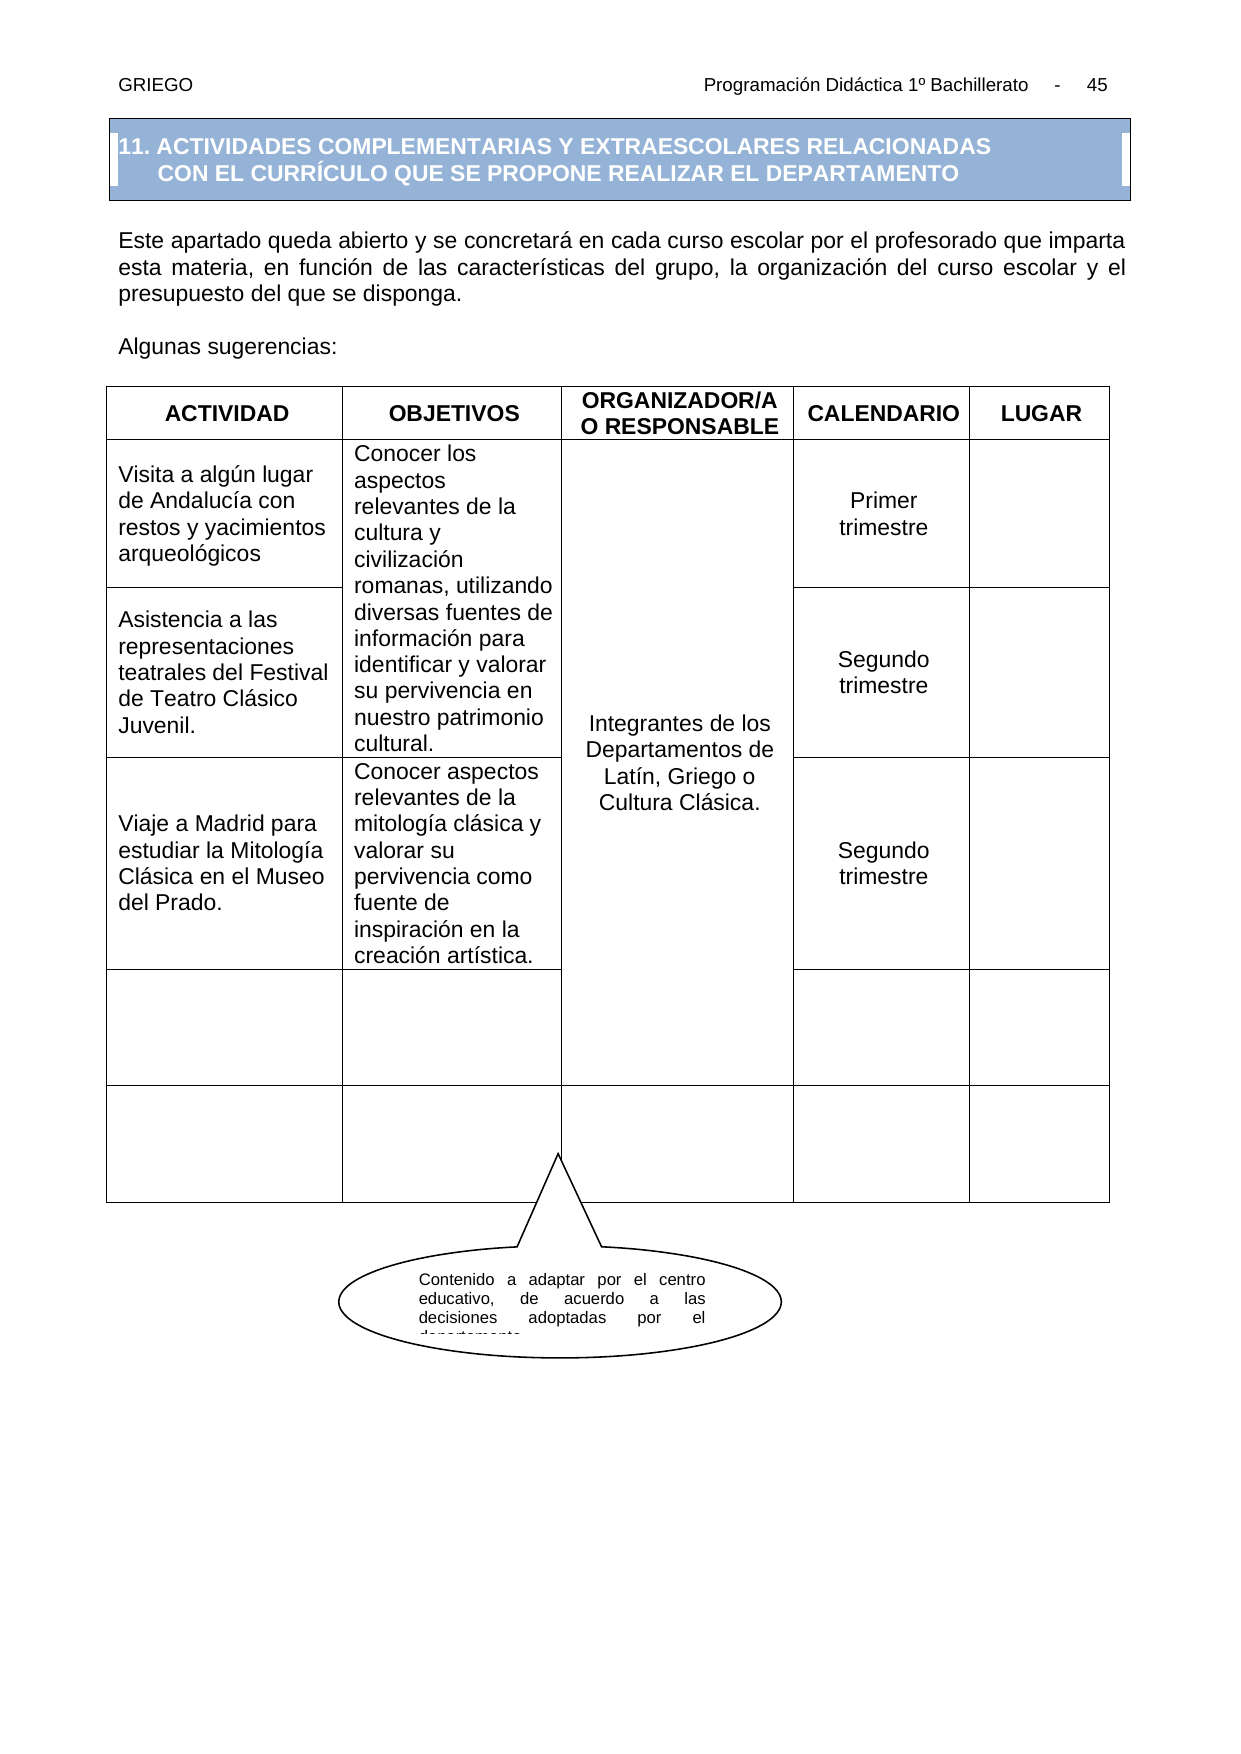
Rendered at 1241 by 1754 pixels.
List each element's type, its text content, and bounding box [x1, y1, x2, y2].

table_cell [970, 588, 1109, 757]
table_cell Conocer aspectos relevantes de la mitología clásica y valorar su pervivencia como fuente de inspiración en la creación artística. [343, 758, 561, 968]
table_cell Segundo trimestre [794, 588, 969, 757]
table_cell Viaje a Madrid para estudiar la Mitología Clásica en el Museo del Prado. [107, 758, 342, 968]
text Este apartado queda abierto y se concretará en cada curso escolar por el profesorado que imparta esta materia, en función de las características del grupo, la organización del curso escolar y el presupuesto del que se disponga. [118, 227, 1126, 306]
table_header CALENDARIO [794, 387, 969, 439]
table_cell [970, 970, 1109, 1085]
table_cell [562, 1086, 793, 1202]
table_cell [343, 970, 561, 1085]
table_header LUGAR [970, 387, 1109, 439]
table_cell [970, 758, 1109, 968]
table_cell [107, 1086, 342, 1202]
table_header ORGANIZADOR/A O RESPONSABLE [562, 387, 793, 439]
text 11. ACTIVIDADES COMPLEMENTARIAS Y EXTRAESCOLARES RELACIONADAS CON EL CURRÍCULO QUE SE PROPONE REALIZAR EL DEPARTAMENTO [118, 133, 1122, 183]
table_header ACTIVIDAD [107, 387, 342, 439]
table_cell [970, 1086, 1109, 1202]
table_cell Conocer los aspectos relevantes de la cultura y civilización romanas, utilizando diversas fuentes de información para identificar y valorar su pervivencia en nuestro patrimonio cultural. [343, 440, 561, 757]
table_cell Integrantes de los Departamentos de Latín, Griego o Cultura Clásica. [562, 440, 793, 1085]
table_cell [343, 1086, 561, 1202]
table_cell Primer trimestre [794, 440, 969, 587]
table_cell [794, 1086, 969, 1202]
table_cell [970, 440, 1109, 587]
table_cell Asistencia a las representaciones teatrales del Festival de Teatro Clásico Juvenil. [107, 588, 342, 757]
table_cell [107, 970, 342, 1085]
table_cell Segundo trimestre [794, 758, 969, 968]
text Algunas sugerencias: [118, 333, 1126, 359]
table_cell [794, 970, 969, 1085]
table_header OBJETIVOS [343, 387, 561, 439]
table_cell Visita a algún lugar de Andalucía con restos y yacimientos arqueológicos [107, 440, 342, 587]
